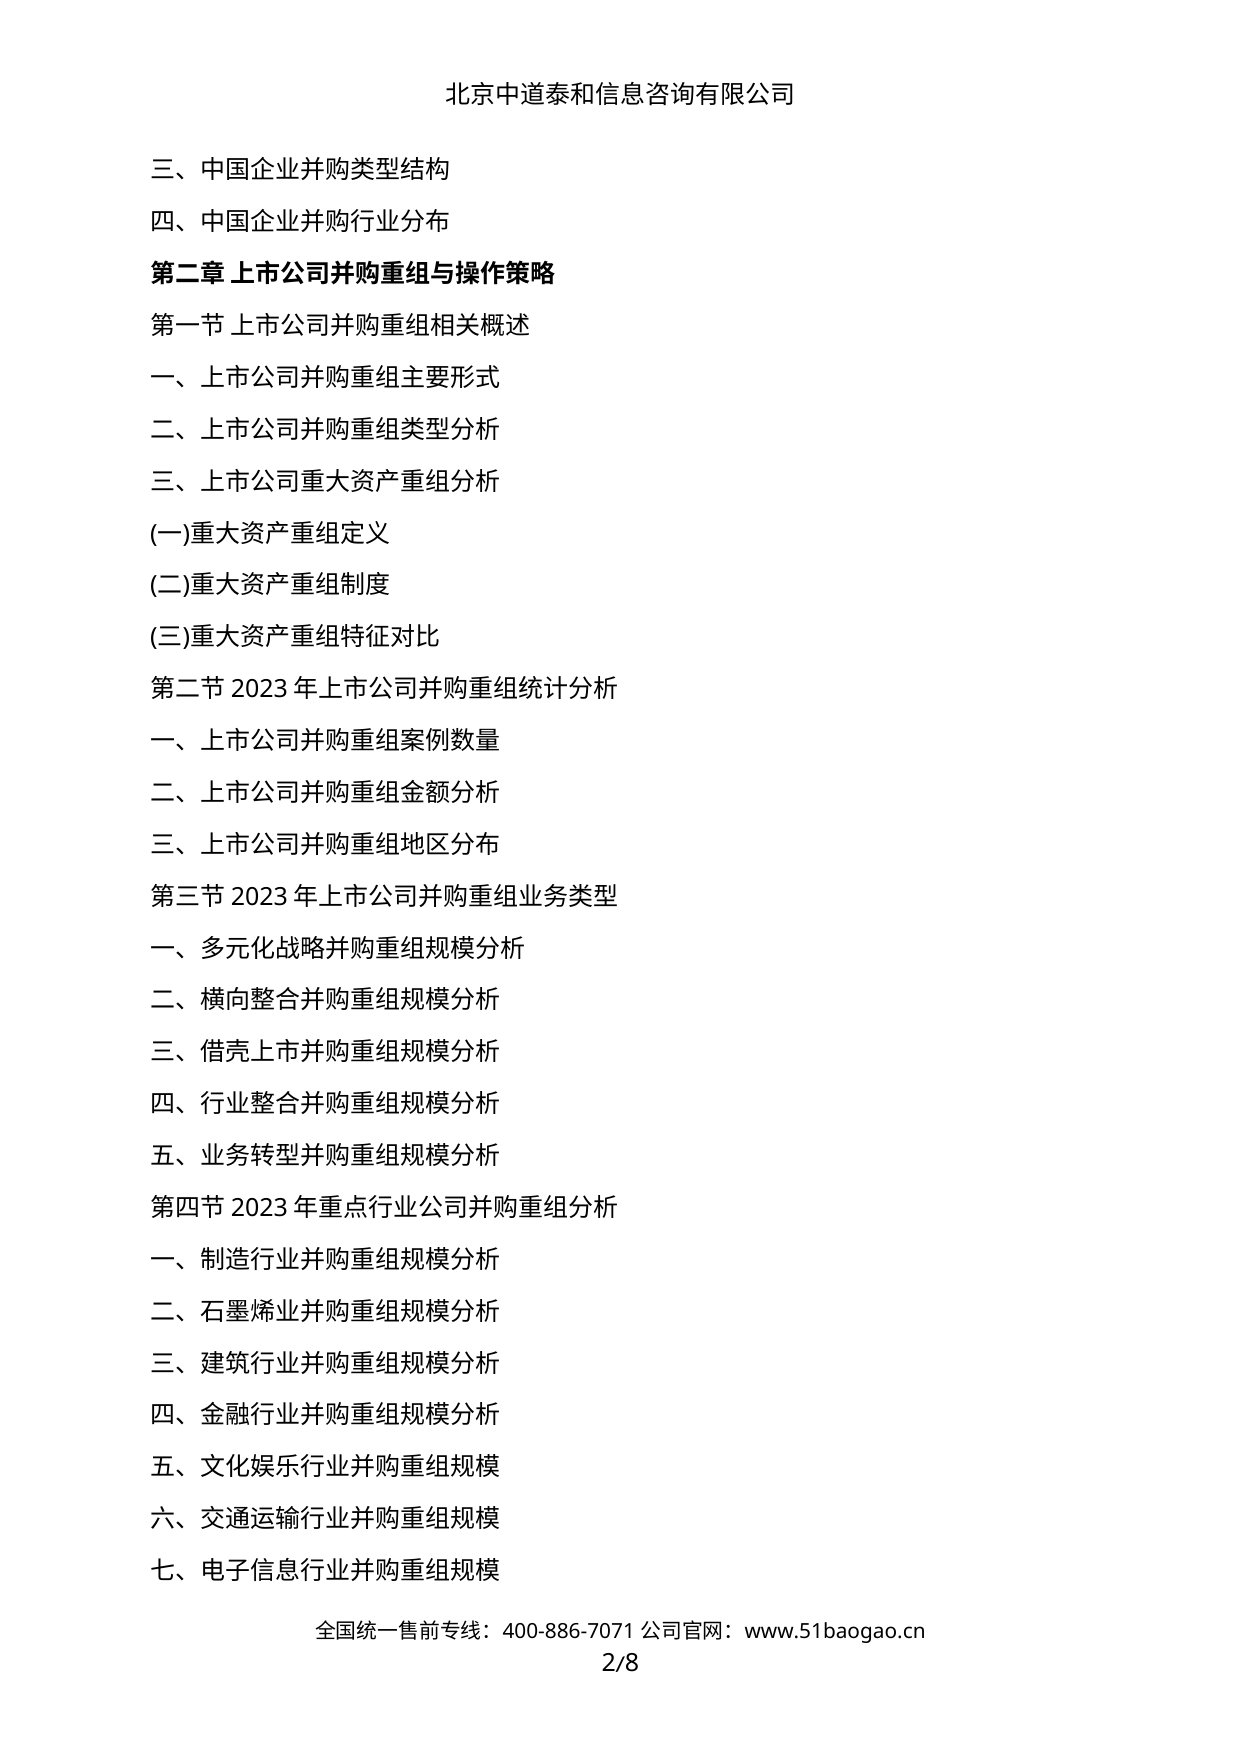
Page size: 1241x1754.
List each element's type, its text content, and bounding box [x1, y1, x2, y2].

text 第二节 2023年上市公司并购重组统计分析 [150, 669, 1090, 705]
text 一、制造行业并购重组规模分析 [150, 1239, 1090, 1276]
text 三、借壳上市并购重组规模分析 [150, 1032, 1090, 1068]
text 六、交通运输行业并购重组规模 [150, 1499, 1090, 1535]
text 第二章 上市公司并购重组与操作策略 [150, 254, 1090, 290]
text (三)重大资产重组特征对比 [150, 617, 1090, 653]
text 一、上市公司并购重组主要形式 [150, 357, 1090, 394]
text 二、上市公司并购重组金额分析 [150, 772, 1090, 809]
text 三、建筑行业并购重组规模分析 [150, 1343, 1090, 1379]
text 第一节 上市公司并购重组相关概述 [150, 306, 1090, 342]
text 二、石墨烯业并购重组规模分析 [150, 1291, 1090, 1327]
text 五、文化娱乐行业并购重组规模 [150, 1447, 1090, 1483]
text 三、上市公司重大资产重组分析 [150, 461, 1090, 497]
text (二)重大资产重组制度 [150, 565, 1090, 601]
text 二、横向整合并购重组规模分析 [150, 980, 1090, 1016]
text 二、上市公司并购重组类型分析 [150, 409, 1090, 446]
text 四、中国企业并购行业分布 [150, 202, 1090, 238]
text 四、金融行业并购重组规模分析 [150, 1395, 1090, 1431]
text 第三节 2023年上市公司并购重组业务类型 [150, 876, 1090, 912]
text (一)重大资产重组定义 [150, 513, 1090, 549]
text 一、上市公司并购重组案例数量 [150, 721, 1090, 757]
text 第四节 2023年重点行业公司并购重组分析 [150, 1187, 1090, 1224]
text 三、上市公司并购重组地区分布 [150, 824, 1090, 861]
text 四、行业整合并购重组规模分析 [150, 1084, 1090, 1120]
text 七、电子信息行业并购重组规模 [150, 1551, 1090, 1587]
text 一、多元化战略并购重组规模分析 [150, 928, 1090, 964]
text 五、业务转型并购重组规模分析 [150, 1136, 1090, 1172]
text 三、中国企业并购类型结构 [150, 150, 1090, 186]
